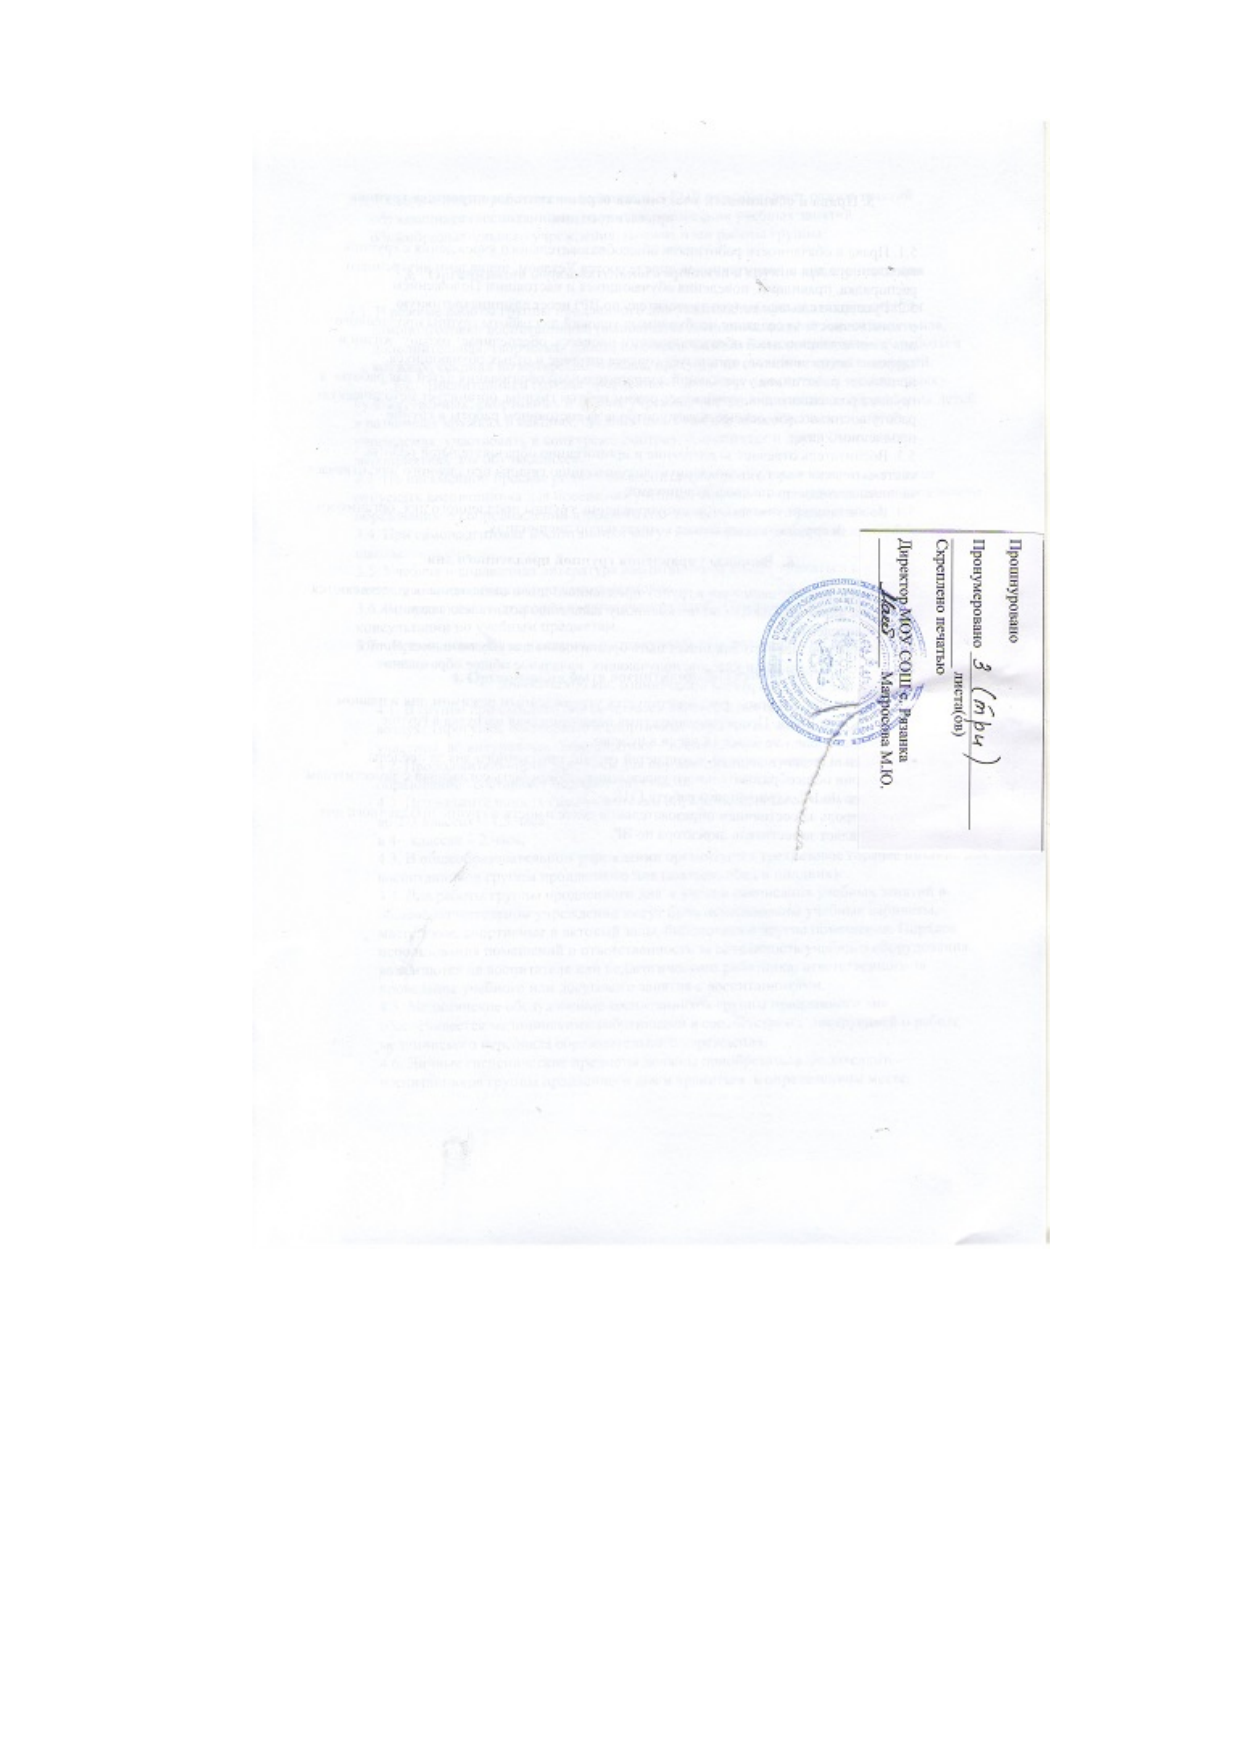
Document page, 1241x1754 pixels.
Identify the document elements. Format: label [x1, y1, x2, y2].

picture [252, 118, 1050, 1249]
